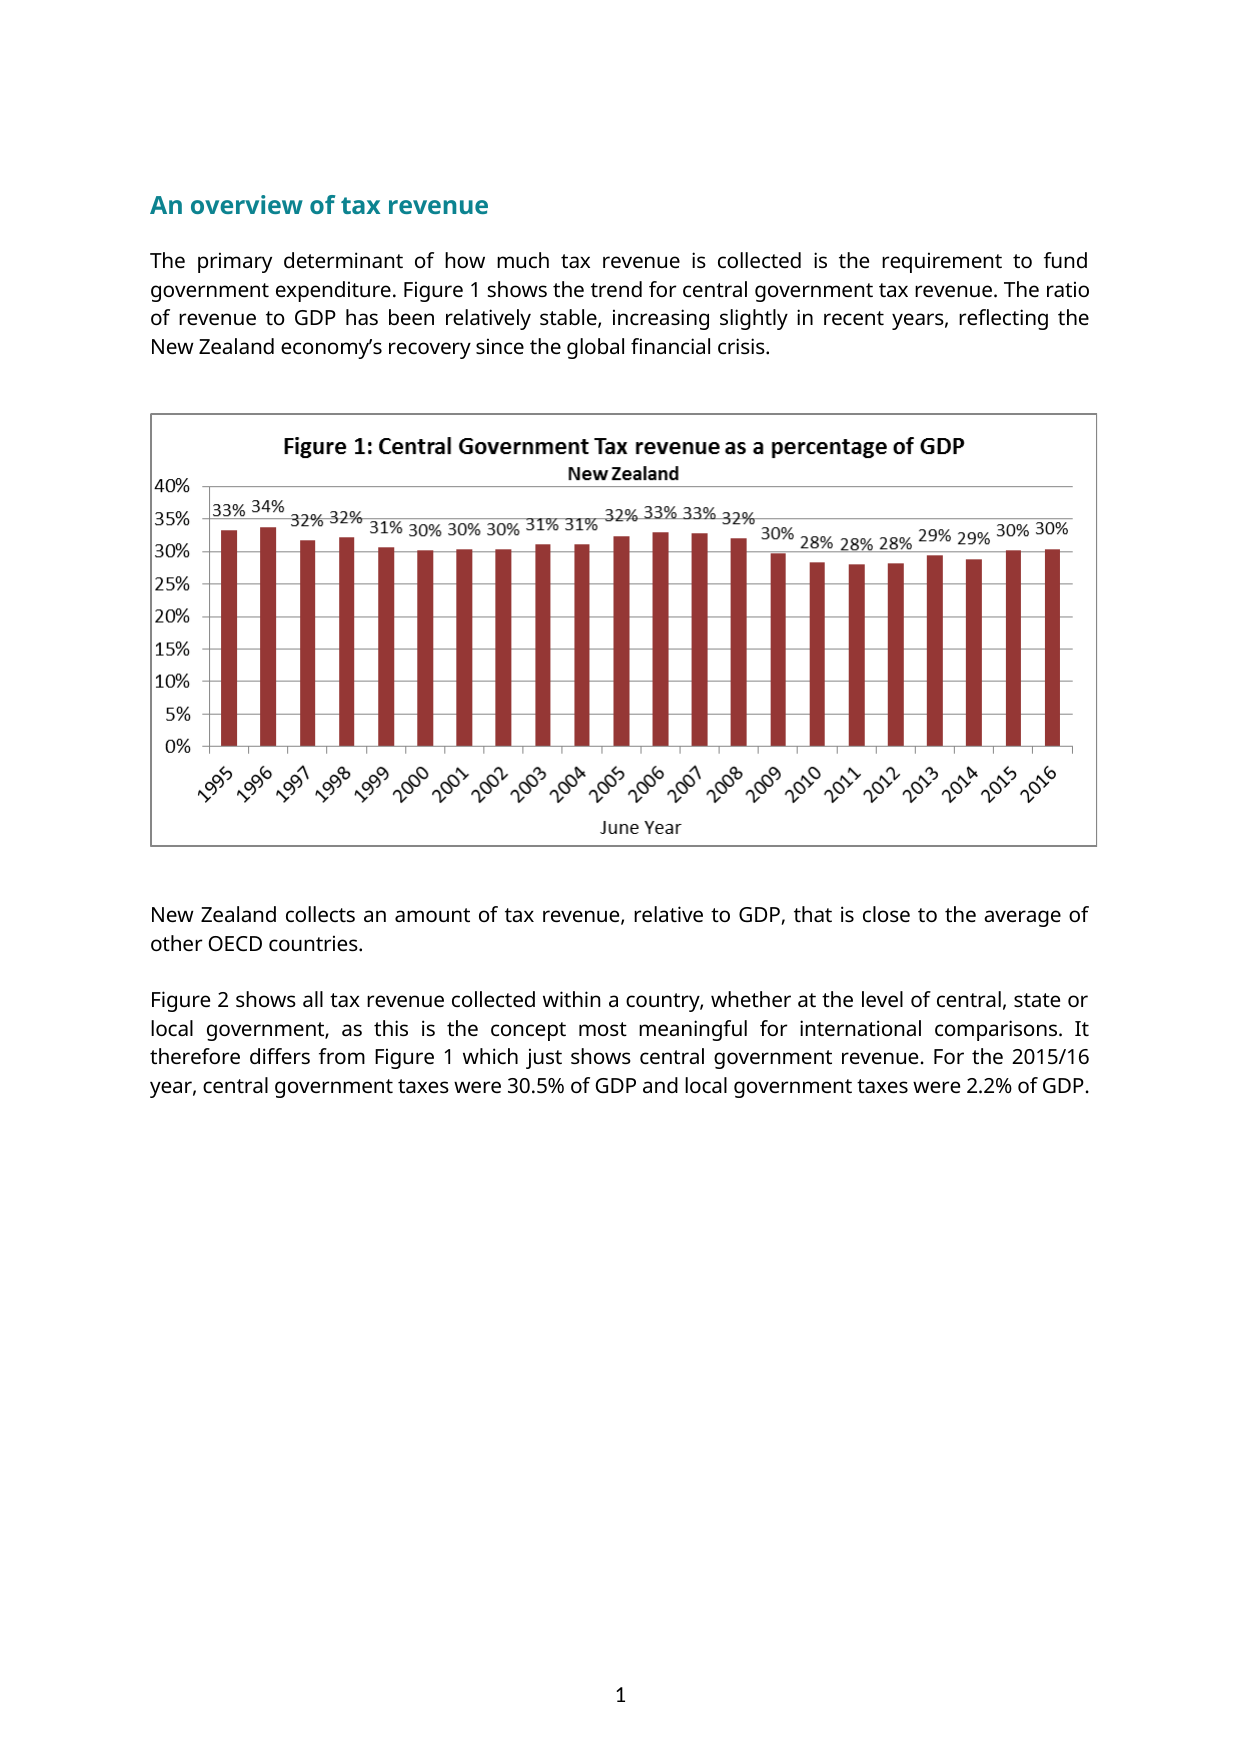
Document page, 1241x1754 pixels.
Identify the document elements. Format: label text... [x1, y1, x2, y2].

text Figure 2 shows all tax revenue collected within a country, whether at the level of central, state or local government, as this is the concept most meaningful for international comparisons. It therefore differs from Figure 1 which just shows central government revenue. For the 2015/16 year, central government taxes were 30.5% of GDP and local government taxes were 2.2% of GDP. [150, 986, 1090, 1099]
text New Zealand collects an amount of tax revenue, relative to GDP, that is close to the average of other OECD countries. [150, 900, 1090, 957]
text The primary determinant of how much tax revenue is collected is the requirement to fund government expenditure. Figure 1 shows the trend for central government tax revenue. The ratio of revenue to GDP has been relatively stable, increasing slightly in recent years, reflecting the New Zealand economy’s recovery since the global financial crisis. [150, 247, 1090, 360]
picture [150, 413, 1098, 847]
subtitle An overview of tax revenue [150, 187, 1090, 222]
